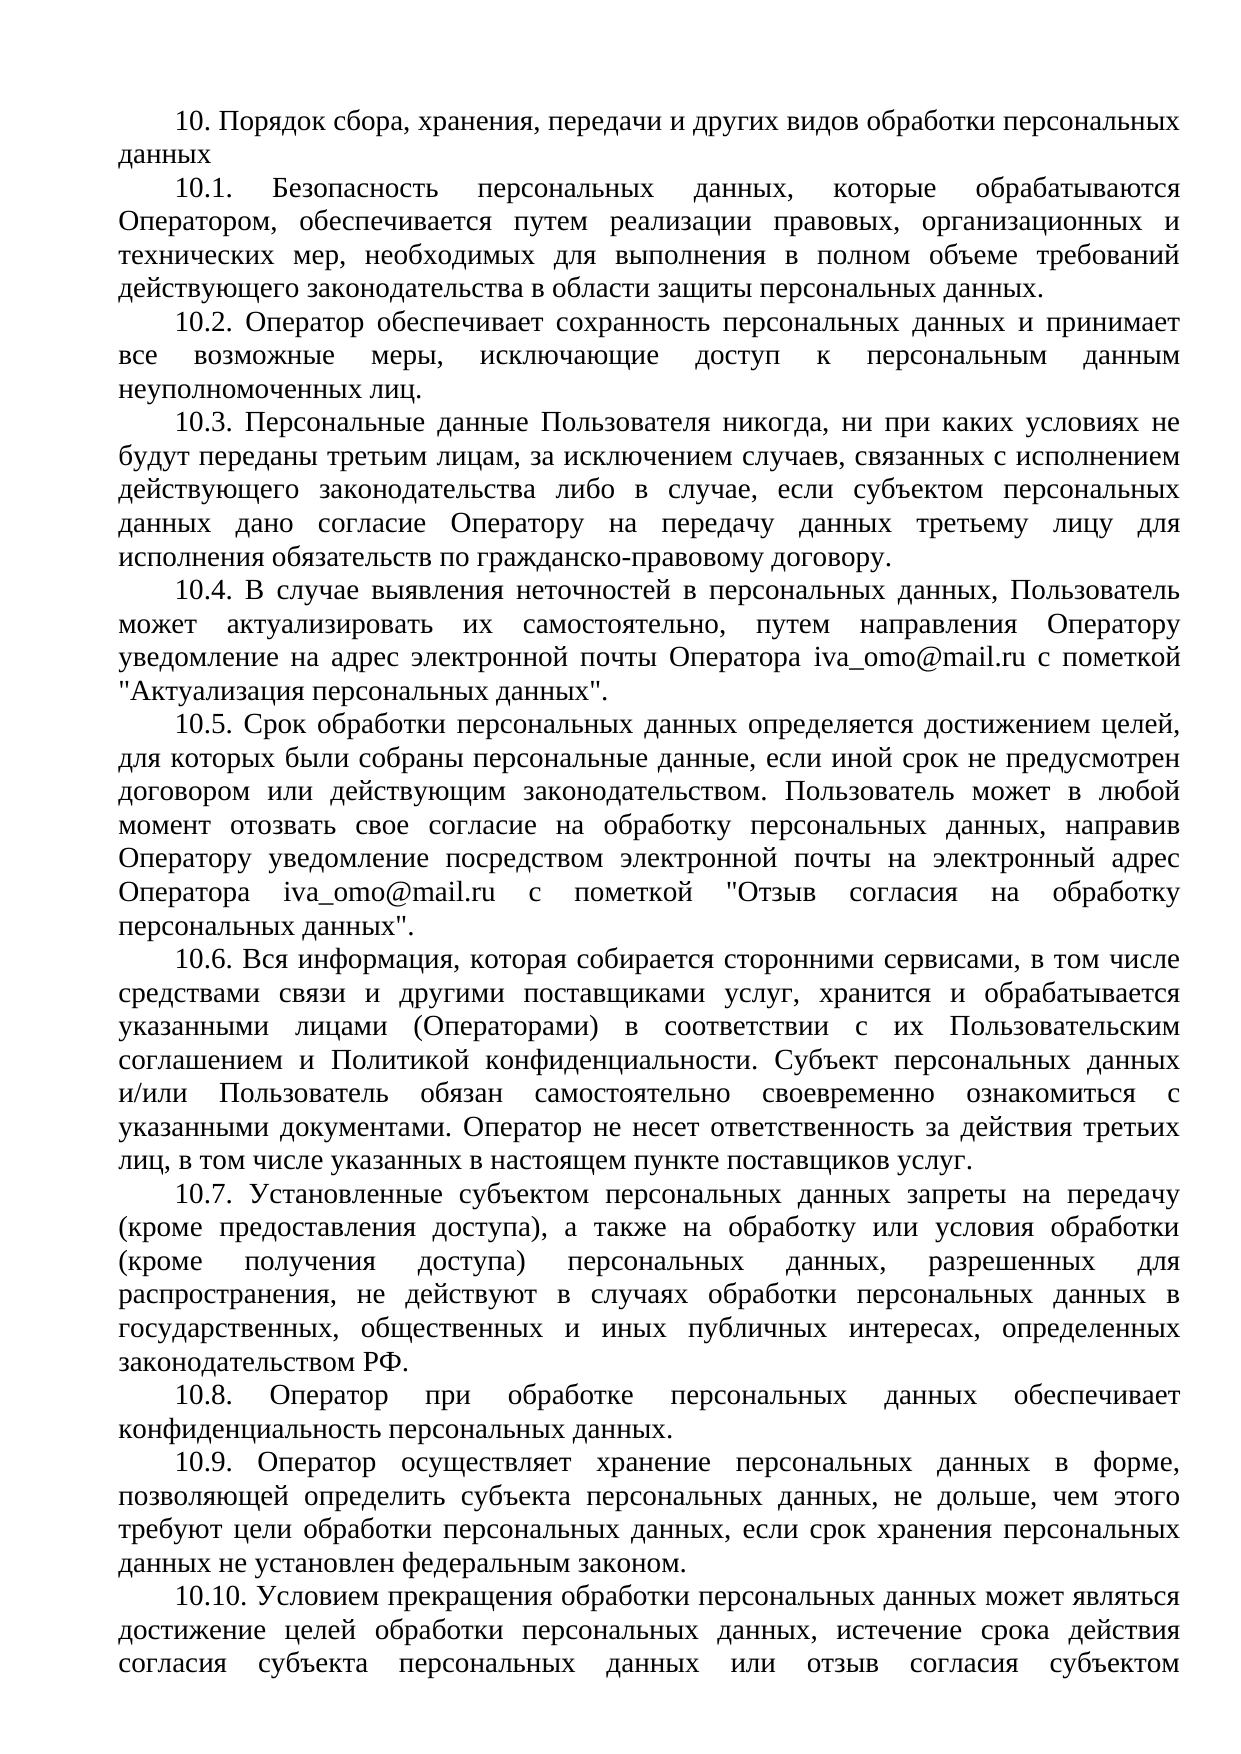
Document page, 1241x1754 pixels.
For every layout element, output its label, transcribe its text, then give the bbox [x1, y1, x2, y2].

text 10.9. Оператор осуществляет хранение персональных данных в форме, позволяющей определить субъекта персональных данных, не дольше, чем этого требуют цели обработки персональных данных, если срок хранения персональных данных не установлен федеральным законом. [118, 1444, 1181, 1578]
text 10.4. В случае выявления неточностей в персональных данных, Пользователь может актуализировать их самостоятельно, путем направления Оператору уведомление на адрес электронной почты Оператора iva_omo@mail.ru с пометкой "Актуализация персональных данных". [118, 572, 1181, 706]
text 10.1. Безопасность персональных данных, которые обрабатываются Оператором, обеспечивается путем реализации правовых, организационных и технических мер, необходимых для выполнения в полном объеме требований действующего законодательства в области защиты персональных данных. [118, 170, 1181, 304]
text 10.2. Оператор обеспечивает сохранность персональных данных и принимает все возможные меры, исключающие доступ к персональным данным неуполномоченных лиц. [118, 304, 1181, 404]
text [118, 1578, 1181, 1679]
text 10.7. Установленные субъектом персональных данных запреты на передачу (кроме предоставления доступа), а также на обработку или условия обработки (кроме получения доступа) персональных данных, разрешенных для распространения, не действуют в случаях обработки персональных данных в государственных, общественных и иных публичных интересах, определенных законодательством РФ. [118, 1176, 1181, 1377]
text 10.8. Оператор при обработке персональных данных обеспечивает конфиденциальность персональных данных. [118, 1377, 1181, 1444]
text 10. Порядок сбора, хранения, передачи и других видов обработки персональных данных [118, 103, 1181, 170]
text 10.5. Срок обработки персональных данных определяется достижением целей, для которых были собраны персональные данные, если иной срок не предусмотрен договором или действующим законодательством. Пользователь может в любой момент отозвать свое согласие на обработку персональных данных, направив Оператору уведомление посредством электронной почты на электронный адрес Оператора iva_omo@mail.ru с пометкой "Отзыв согласия на обработку персональных данных". [118, 706, 1181, 941]
text 10.6. Вся информация, которая собирается сторонними сервисами, в том числе средствами связи и другими поставщиками услуг, хранится и обрабатывается указанными лицами (Операторами) в соответствии с их Пользовательским соглашением и Политикой конфиденциальности. Субъект персональных данных и/или Пользователь обязан самостоятельно своевременно ознакомиться с указанными документами. Оператор не несет ответственность за действия третьих лиц, в том числе указанных в настоящем пункте поставщиков услуг. [118, 941, 1181, 1176]
text 10.3. Персональные данные Пользователя никогда, ни при каких условиях не будут переданы третьим лицам, за исключением случаев, связанных с исполнением действующего законодательства либо в случае, если субъектом персональных данных дано согласие Оператору на передачу данных третьему лицу для исполнения обязательств по гражданско-правовому договору. [118, 404, 1181, 572]
